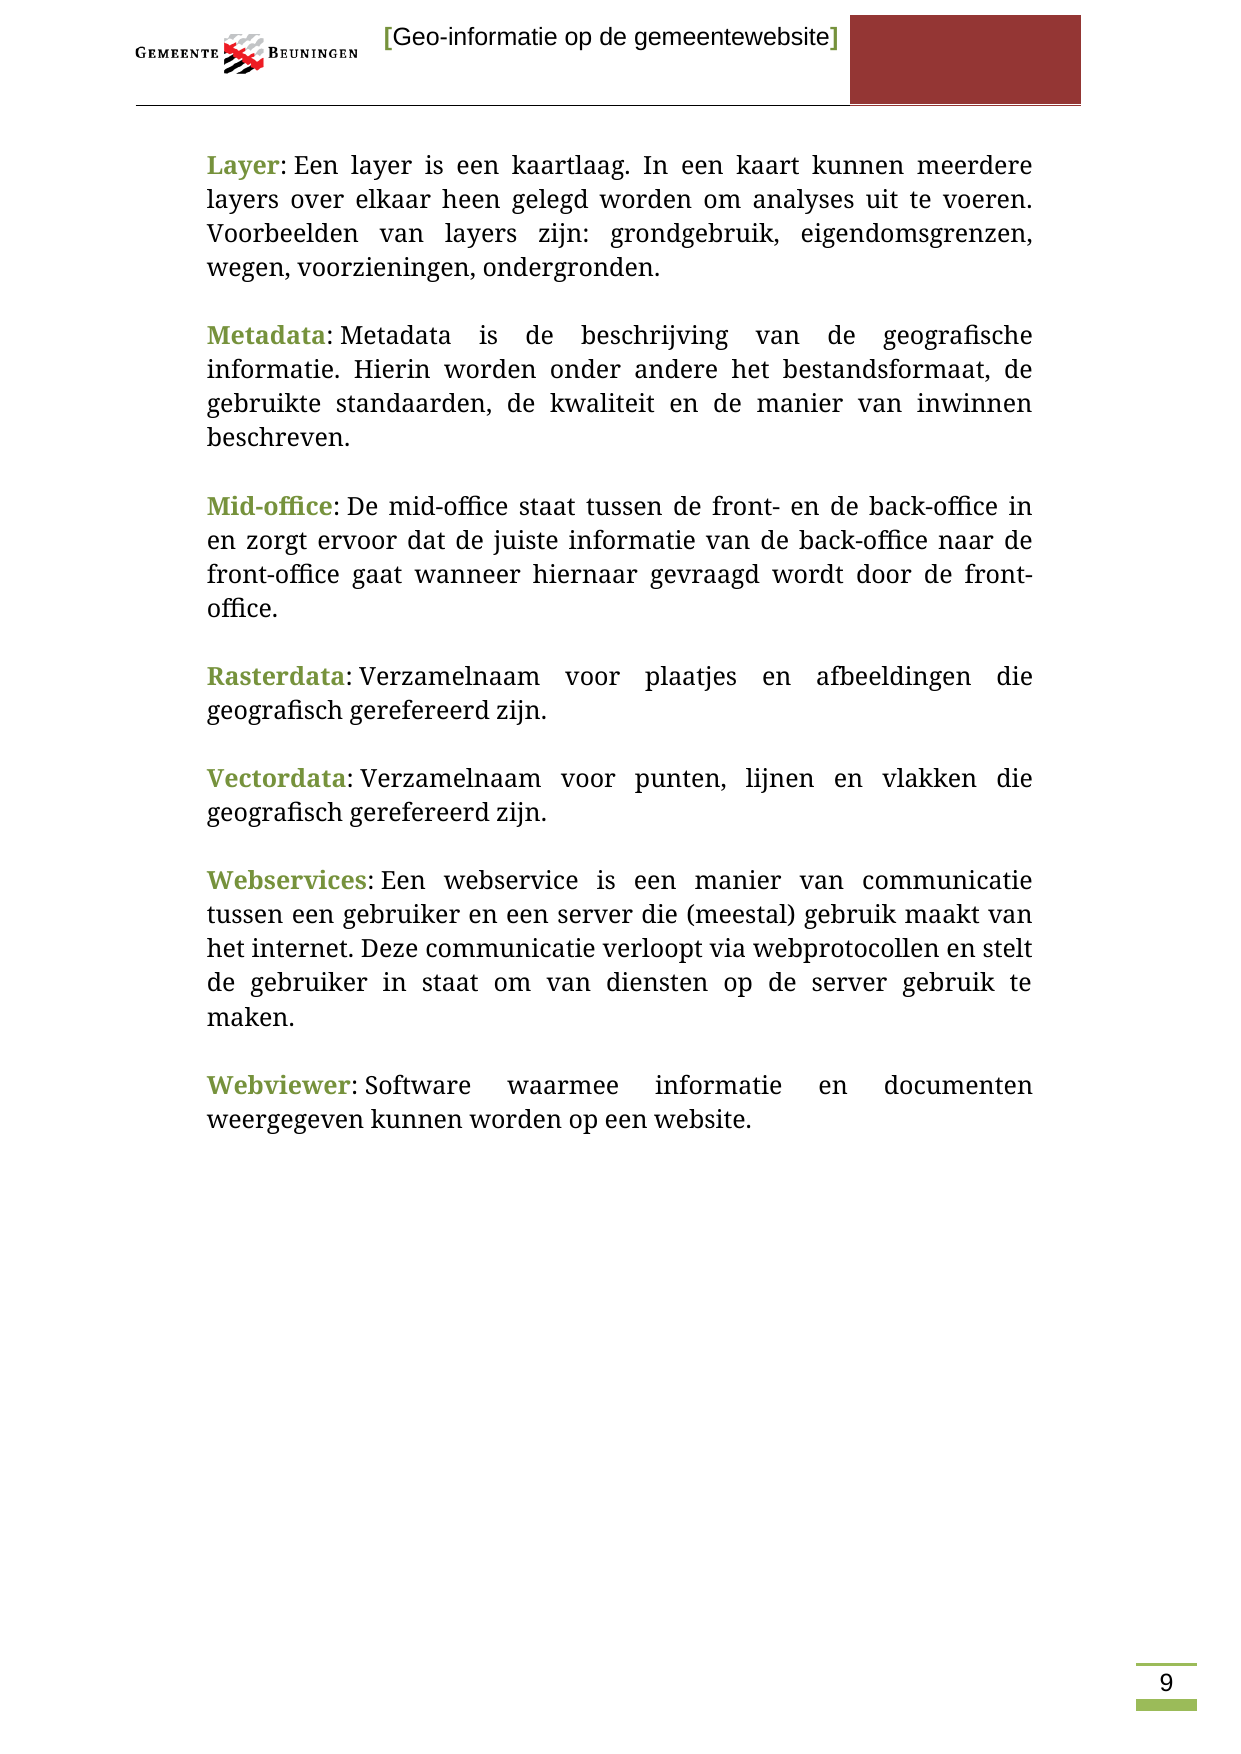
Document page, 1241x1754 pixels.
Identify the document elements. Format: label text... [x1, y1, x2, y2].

text Rasterdata: Verzamelnaam voor plaatjes en afbeeldingen die geografisch gerefereerd zijn. [207, 658, 1033, 727]
picture [135, 30, 358, 74]
text Webviewer: Software waarmee informatie en documenten weergegeven kunnen worden op een website. [207, 1067, 1033, 1135]
text Vectordata: Verzamelnaam voor punten, lijnen en vlakken die geografisch gerefereerd zijn. [207, 761, 1033, 829]
text Webservices: Een webservice is een manier van communicatie tussen een gebruiker en een server die (meestal) gebruik maakt van het internet. Deze communicatie verloopt via webprotocollen en stelt de gebruiker in staat om van diensten op de server gebruik te maken. [207, 863, 1033, 1033]
text Mid-office: De mid-office staat tussen de front- en de back-office in en zorgt ervoor dat de juiste informatie van de back-office naar de front-office gaat wanneer hiernaar gevraagd wordt door de front-office. [207, 488, 1033, 624]
text Metadata: Metadata is de beschrijving van de geografische informatie. Hierin worden onder andere het bestandsformaat, de gebruikte standaarden, de kwaliteit en de manier van inwinnen beschreven. [207, 318, 1033, 454]
text Layer: Een layer is een kaartlaag. In een kaart kunnen meerdere layers over elkaar heen gelegd worden om analyses uit te voeren. Voorbeelden van layers zijn: grondgebruik, eigendomsgrenzen, wegen, voorzieningen, ondergronden. [207, 148, 1033, 284]
